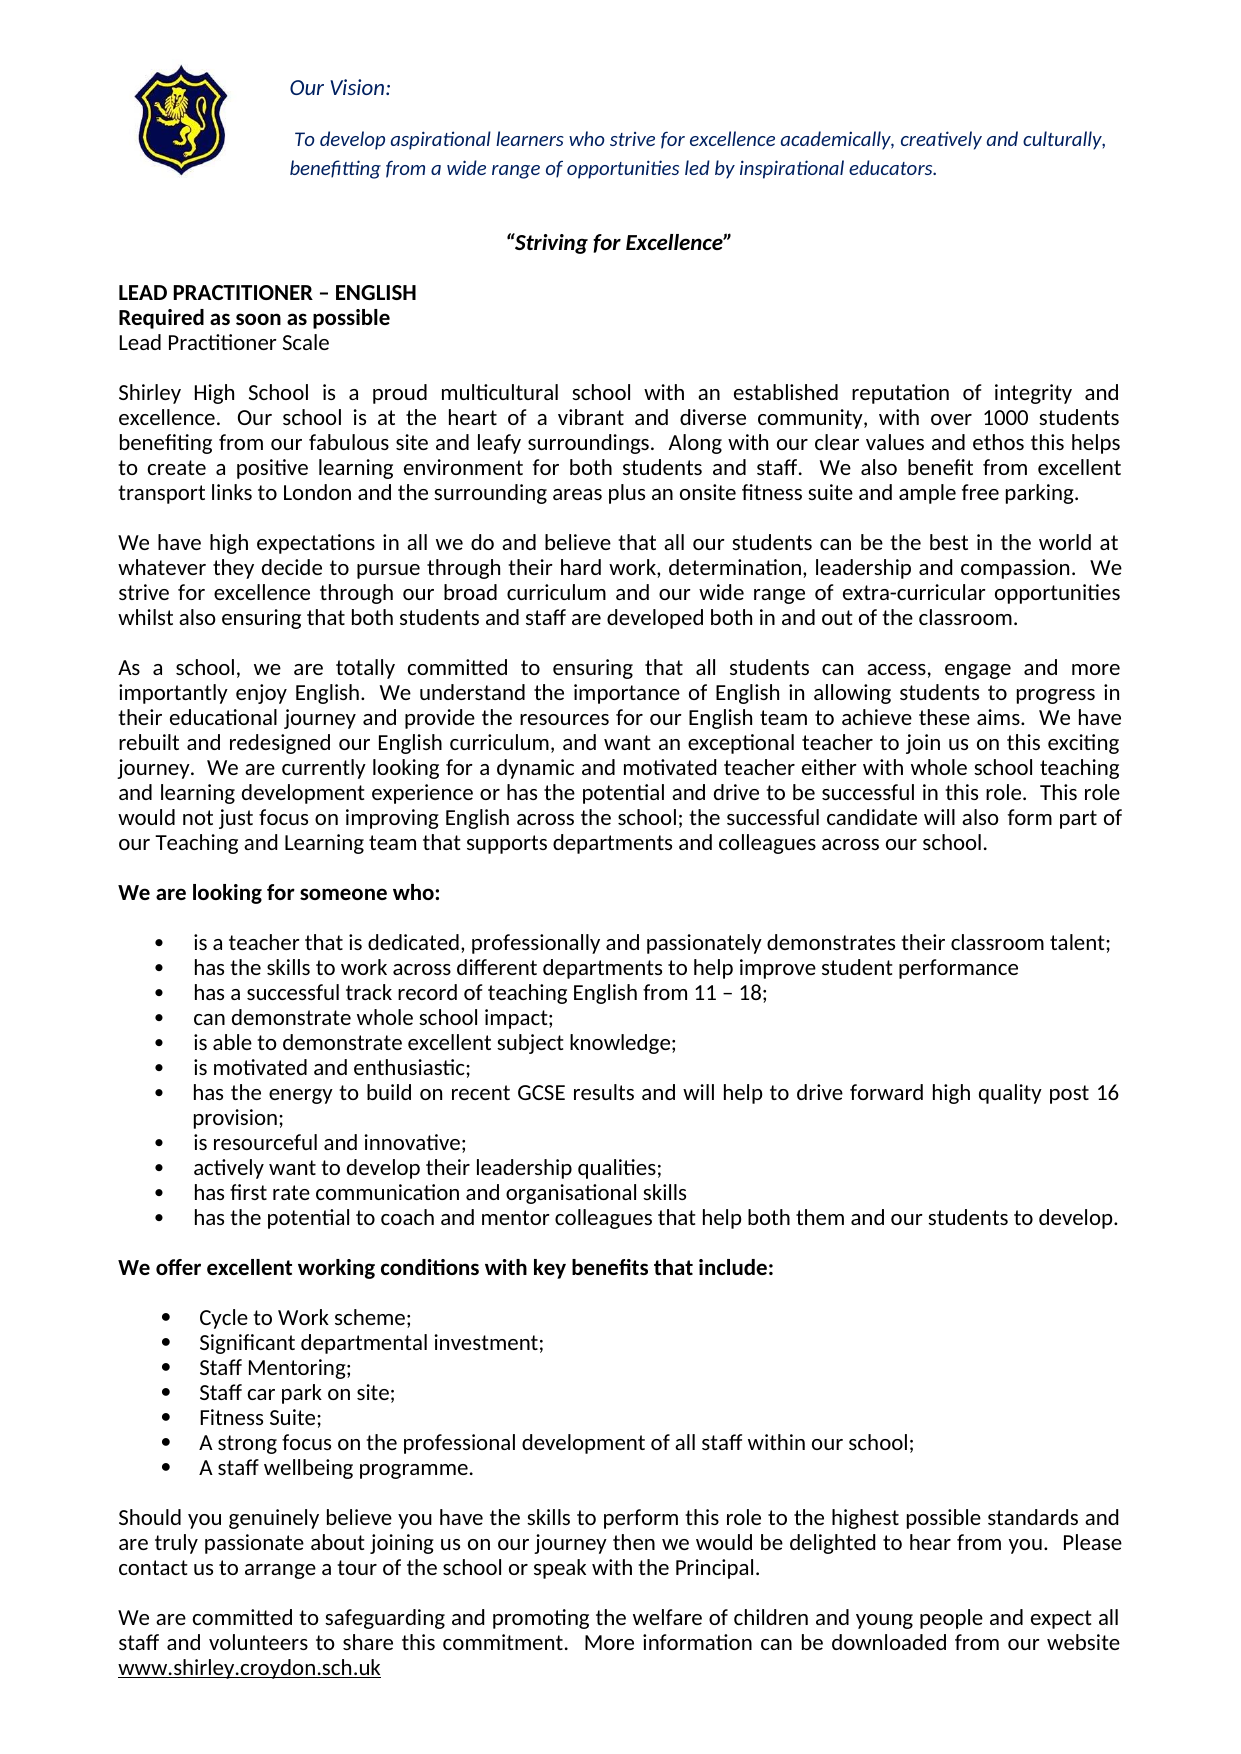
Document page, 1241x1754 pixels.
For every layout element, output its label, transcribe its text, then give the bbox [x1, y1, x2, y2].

text Required as soon as possible [118, 305, 1122, 330]
list Fitness Suite; [162, 1405, 1122, 1430]
text We offer excellent working conditions with key benefits that include: [118, 1255, 1122, 1280]
list is able to demonstrate excellent subject knowledge; [155, 1030, 1122, 1055]
list actively want to develop their leadership qualities; [155, 1155, 1122, 1180]
text Lead Practitioner Scale [118, 330, 1122, 355]
list is a teacher that is dedicated, professionally and passionately demonstrates their classroom talent; [155, 930, 1122, 955]
list has the potential to coach and mentor colleagues that help both them and our students to develop. [155, 1205, 1122, 1230]
picture [118, 59, 239, 181]
list has a successful track record of teaching English from 11 – 18; [155, 980, 1122, 1005]
text As a school, we are totally committed to ensuring that all students can access, engage and more importantly enjoy English. We understand the importance of English in allowing students to progress in their educational journey and provide the resources for our English team to achieve these aims. We have rebuilt and redesigned our English curriculum, and want an exceptional teacher to join us on this exciting journey. We are currently looking for a dynamic and motivated teacher either with whole school teaching and learning development experience or has the potential and drive to be successful in this role. This role would not just focus on improving English across the school; the successful candidate will also form part of our Teaching and Learning team that supports departments and colleagues across our school. [118, 655, 1122, 855]
list Staff car park on site; [162, 1380, 1122, 1405]
list Significant departmental investment; [162, 1330, 1122, 1355]
text Shirley High School is a proud multicultural school with an established reputation of integrity and excellence. Our school is at the heart of a vibrant and diverse community, with over 1000 students benefiting from our fabulous site and leafy surroundings. Along with our clear values and ethos this helps to create a positive learning environment for both students and staff. We also benefit from excellent transport links to London and the surrounding areas plus an onsite fitness suite and ample free parking. [118, 380, 1122, 505]
text We are committed to safeguarding and promoting the welfare of children and young people and expect all staff and volunteers to share this commitment. More information can be downloaded from our website www.shirley.croydon.sch.uk [118, 1605, 1122, 1680]
list has the energy to build on recent GCSE results and will help to drive forward high quality post 16 provision; [155, 1080, 1122, 1130]
list can demonstrate whole school impact; [155, 1005, 1122, 1030]
text We are looking for someone who: [118, 880, 1122, 905]
text Should you genuinely believe you have the skills to perform this role to the highest possible standards and are truly passionate about joining us on our journey then we would be delighted to hear from you. Please contact us to arrange a tour of the school or speak with the Principal. [118, 1505, 1122, 1580]
list is resourceful and innovative; [155, 1130, 1122, 1155]
list has the skills to work across different departments to help improve student performance [155, 955, 1122, 980]
text “Striving for Excellence” [118, 230, 1122, 255]
list is motivated and enthusiastic; [155, 1055, 1122, 1080]
list A staff wellbeing programme. [162, 1455, 1122, 1480]
text We have high expectations in all we do and believe that all our students can be the best in the world at whatever they decide to pursue through their hard work, determination, leadership and compassion. We strive for excellence through our broad curriculum and our wide range of extra-curricular opportunities whilst also ensuring that both students and staff are developed both in and out of the classroom. [118, 530, 1122, 630]
list Cycle to Work scheme; [162, 1305, 1122, 1330]
text LEAD PRACTITIONER – ENGLISH [118, 280, 1122, 305]
list A strong focus on the professional development of all staff within our school; [162, 1430, 1122, 1455]
list has first rate communication and organisational skills [155, 1180, 1122, 1205]
list Staff Mentoring; [162, 1355, 1122, 1380]
